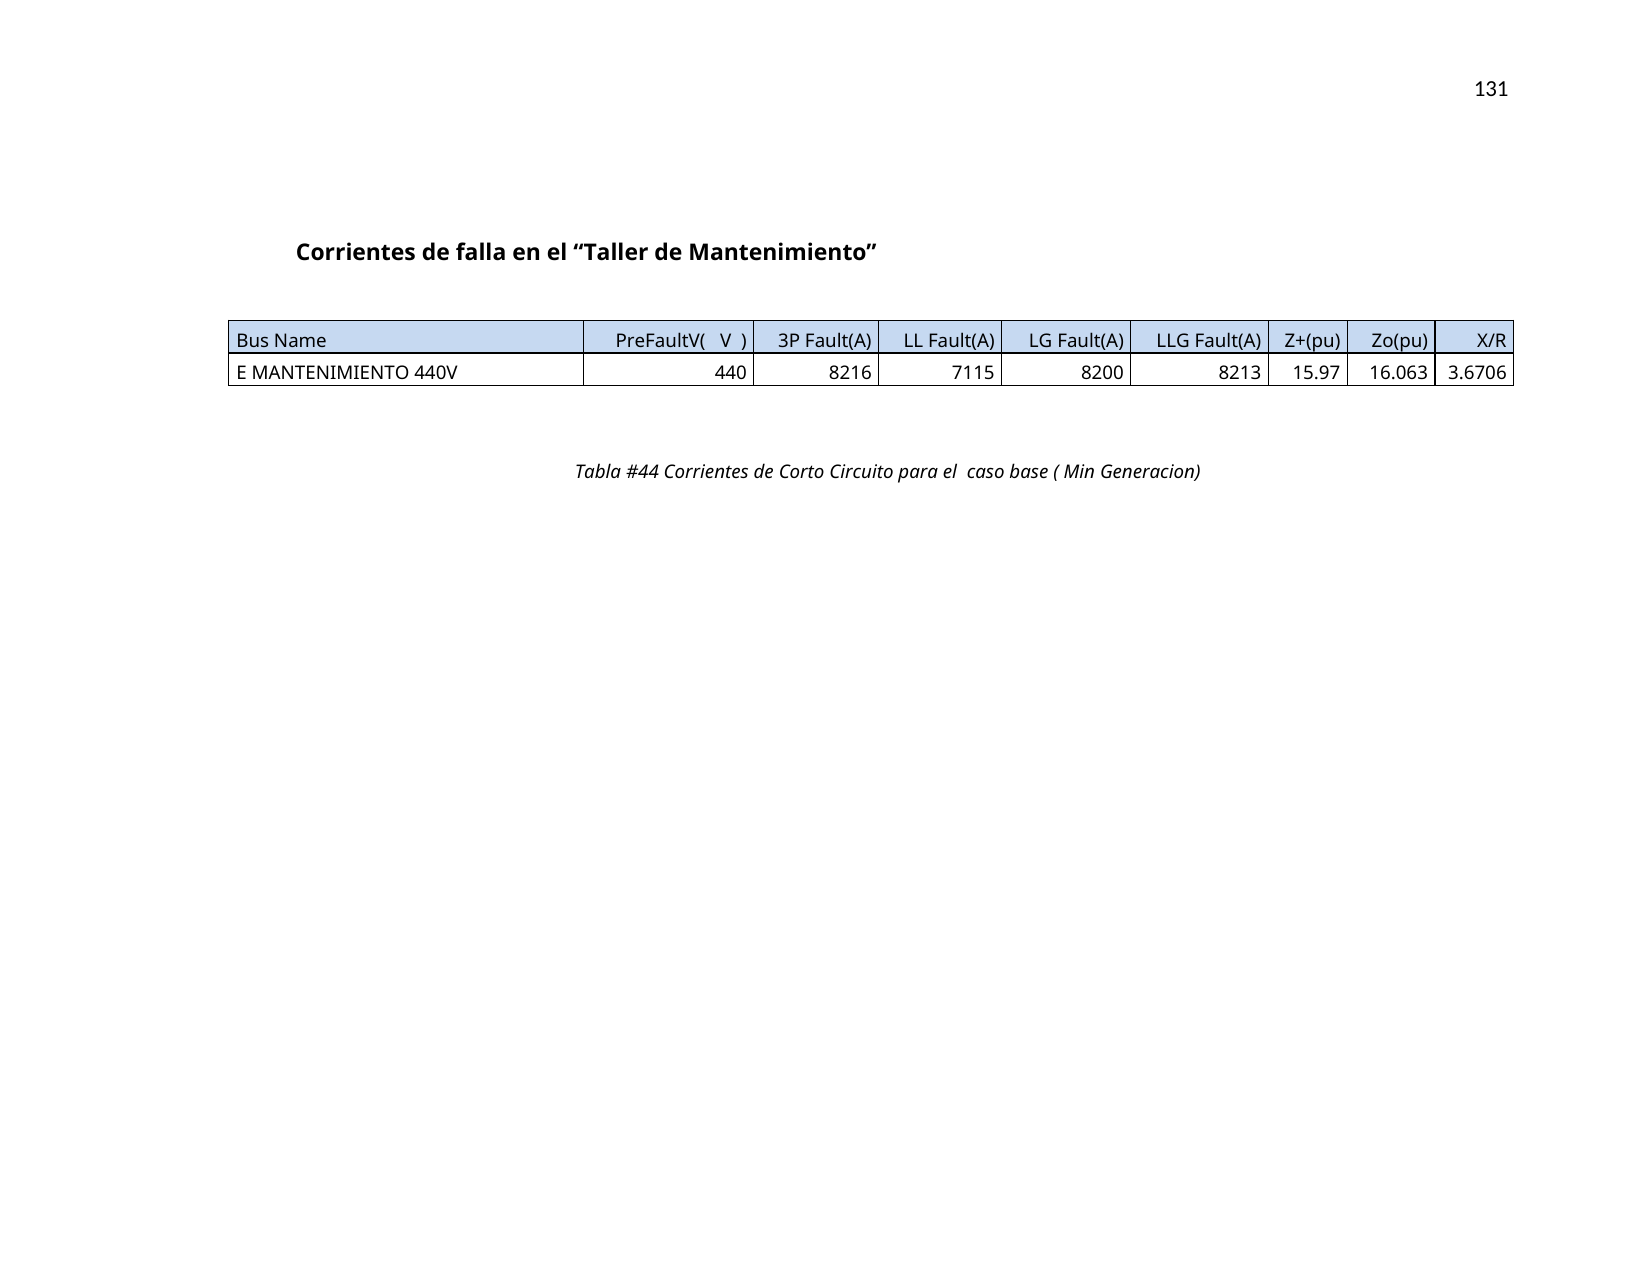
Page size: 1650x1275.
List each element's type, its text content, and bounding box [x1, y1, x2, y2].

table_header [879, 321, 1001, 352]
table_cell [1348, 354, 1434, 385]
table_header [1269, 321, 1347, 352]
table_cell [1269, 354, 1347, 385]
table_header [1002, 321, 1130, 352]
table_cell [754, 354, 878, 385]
text Corrientes de falla en el “Taller de Mantenimiento” [236, 236, 1508, 267]
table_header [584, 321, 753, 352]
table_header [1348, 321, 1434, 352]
text Tabla #44 Corrientes de Corto Circuito para el caso base ( Min Generacion) [236, 458, 1539, 484]
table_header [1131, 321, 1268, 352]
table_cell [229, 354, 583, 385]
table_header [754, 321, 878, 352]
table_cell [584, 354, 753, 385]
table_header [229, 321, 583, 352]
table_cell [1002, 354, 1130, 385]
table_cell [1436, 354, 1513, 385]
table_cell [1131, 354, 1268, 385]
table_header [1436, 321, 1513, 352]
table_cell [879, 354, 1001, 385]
